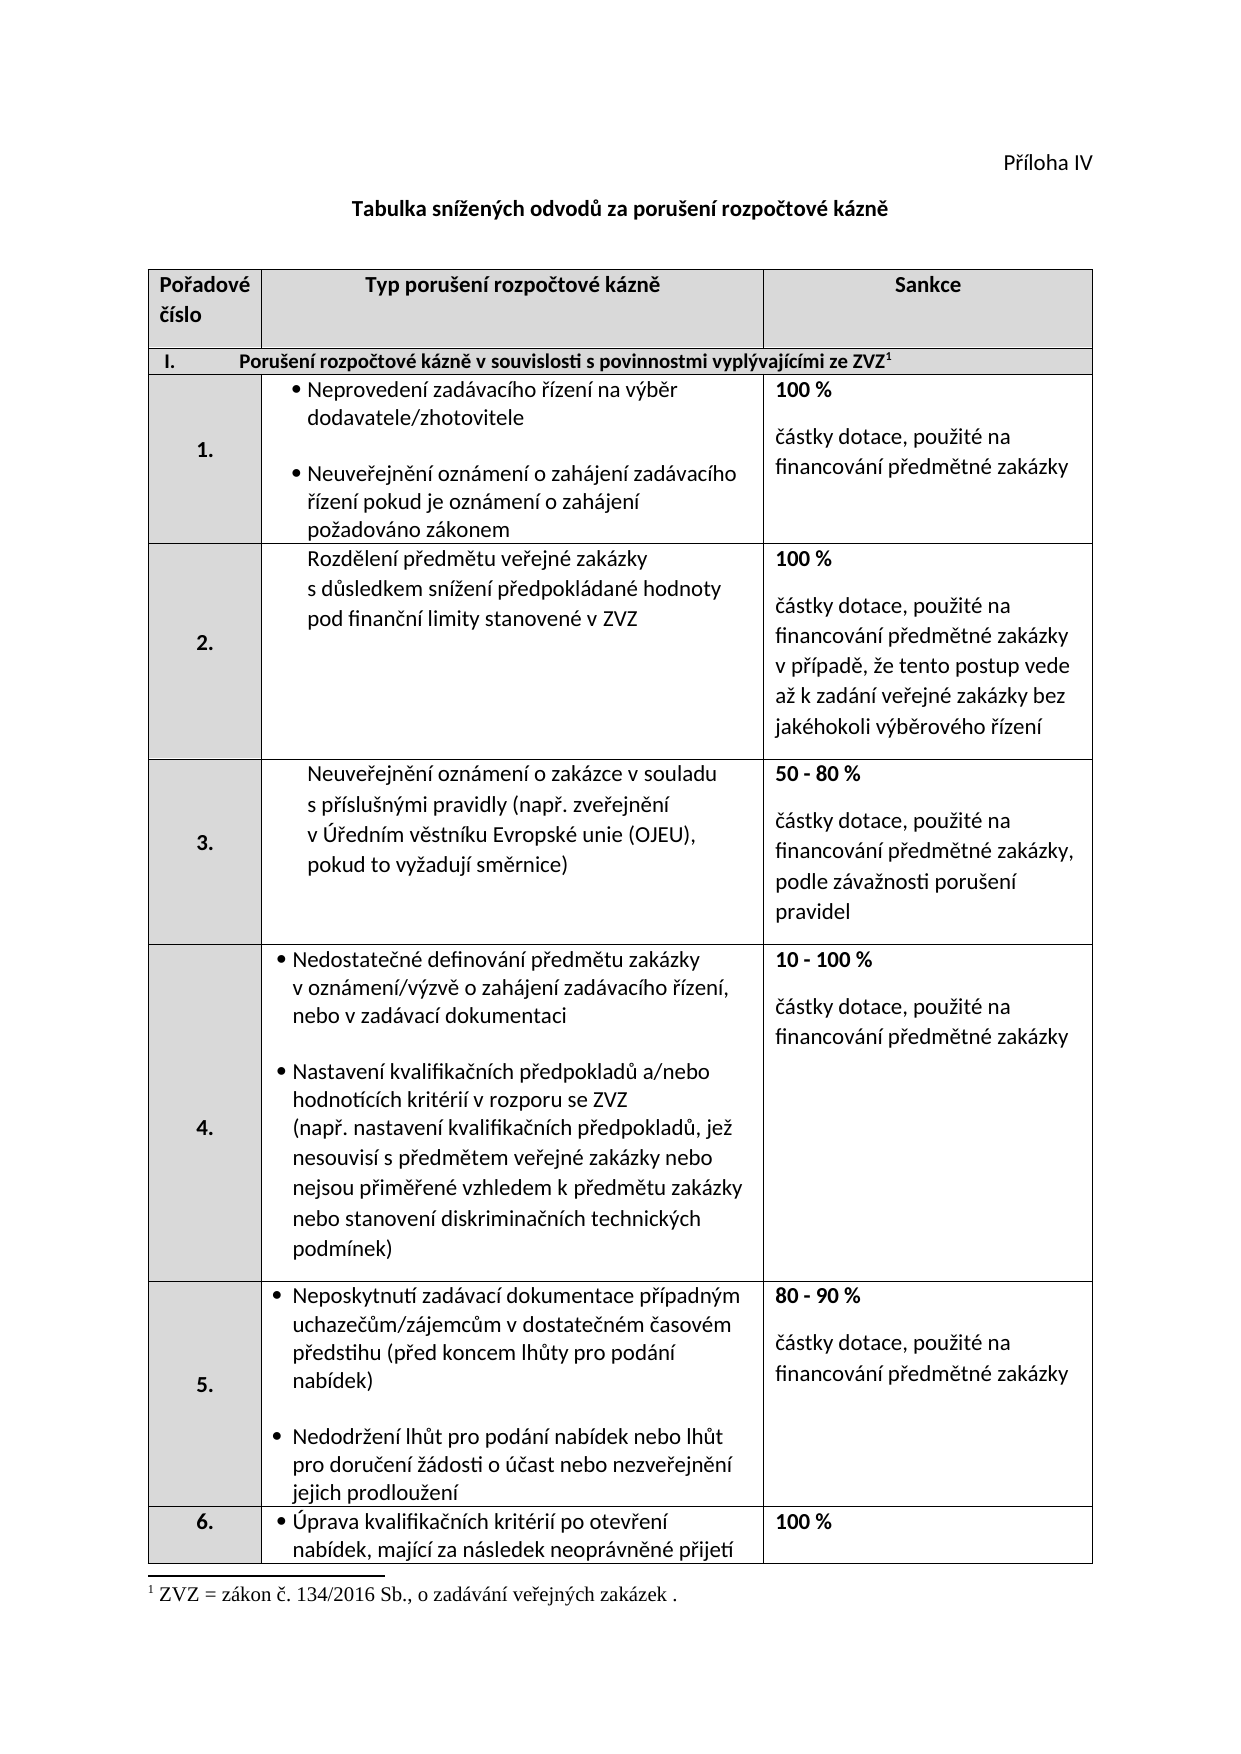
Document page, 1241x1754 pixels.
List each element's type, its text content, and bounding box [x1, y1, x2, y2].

table_header Typ porušení rozpočtové kázně [262, 270, 763, 347]
table_cell Nedostatečné definování předmětu zakázky v oznámení/výzvě o zahájení zadávacího řízení, nebo v zadávací dokumentaci Nastavení kvalifikačních předpokladů a/nebo hodnotících kritérií v rozporu se ZVZ (např. nastavení kvalifikačních předpokladů, jež nesouvisí s předmětem veřejné zakázky nebo nejsou přiměřené vzhledem k předmětu zakázky nebo stanovení diskriminačních technických podmínek) [262, 945, 763, 1281]
table_cell 6. [149, 1507, 261, 1563]
table_cell Porušení rozpočtové kázně v souvislosti s povinnostmi vyplývajícími ze ZVZ [149, 349, 1092, 374]
table_cell 1. [149, 375, 261, 543]
table_cell 4. [149, 945, 261, 1281]
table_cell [764, 1507, 1092, 1563]
table_cell Rozdělení předmětu veřejné zakázky s důsledkem snížení předpokládané hodnoty pod finanční limity stanovené v ZVZ [262, 544, 763, 758]
table_cell 50 - 80 % částky dotace, použité na financování předmětné zakázky, podle závažnosti porušení pravidel [764, 760, 1092, 944]
table_cell 80 - 90 % částky dotace, použité na financování předmětné zakázky [764, 1282, 1092, 1506]
table_cell 100 % částky dotace, použité na financování předmětné zakázky v případě, že tento postup vede až k zadání veřejné zakázky bez jakéhokoli výběrového řízení [764, 544, 1092, 758]
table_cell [262, 1507, 763, 1563]
table_cell 10 - 100 % částky dotace, použité na financování předmětné zakázky [764, 945, 1092, 1281]
table_cell Neuveřejnění oznámení o zakázce v souladu s příslušnými pravidly (např. zveřejnění v Úředním věstníku Evropské unie (OJEU), pokud to vyžadují směrnice) [262, 760, 763, 944]
table_cell Neprovedení zadávacího řízení na výběr dodavatele/zhotovitele Neuveřejnění oznámení o zahájení zadávacího řízení pokud je oznámení o zahájení požadováno zákonem [262, 375, 763, 543]
table_cell 5. [149, 1282, 261, 1506]
table_header Pořadové číslo [149, 270, 261, 347]
table_header Sankce [764, 270, 1092, 347]
table_cell 100 % částky dotace, použité na financování předmětné zakázky [764, 375, 1092, 543]
table_cell 2. [149, 544, 261, 758]
table_cell 3. [149, 760, 261, 944]
text Příloha IV [148, 148, 1093, 176]
text Tabulka snížených odvodů za porušení rozpočtové kázně [148, 194, 1093, 222]
table_cell Neposkytnutí zadávací dokumentace případným uchazečům/zájemcům v dostatečném časovém předstihu (před koncem lhůty pro podání nabídek) Nedodržení lhůt pro podání nabídek nebo lhůt pro doručení žádosti o účast nebo nezveřejnění jejich prodloužení [262, 1282, 763, 1506]
